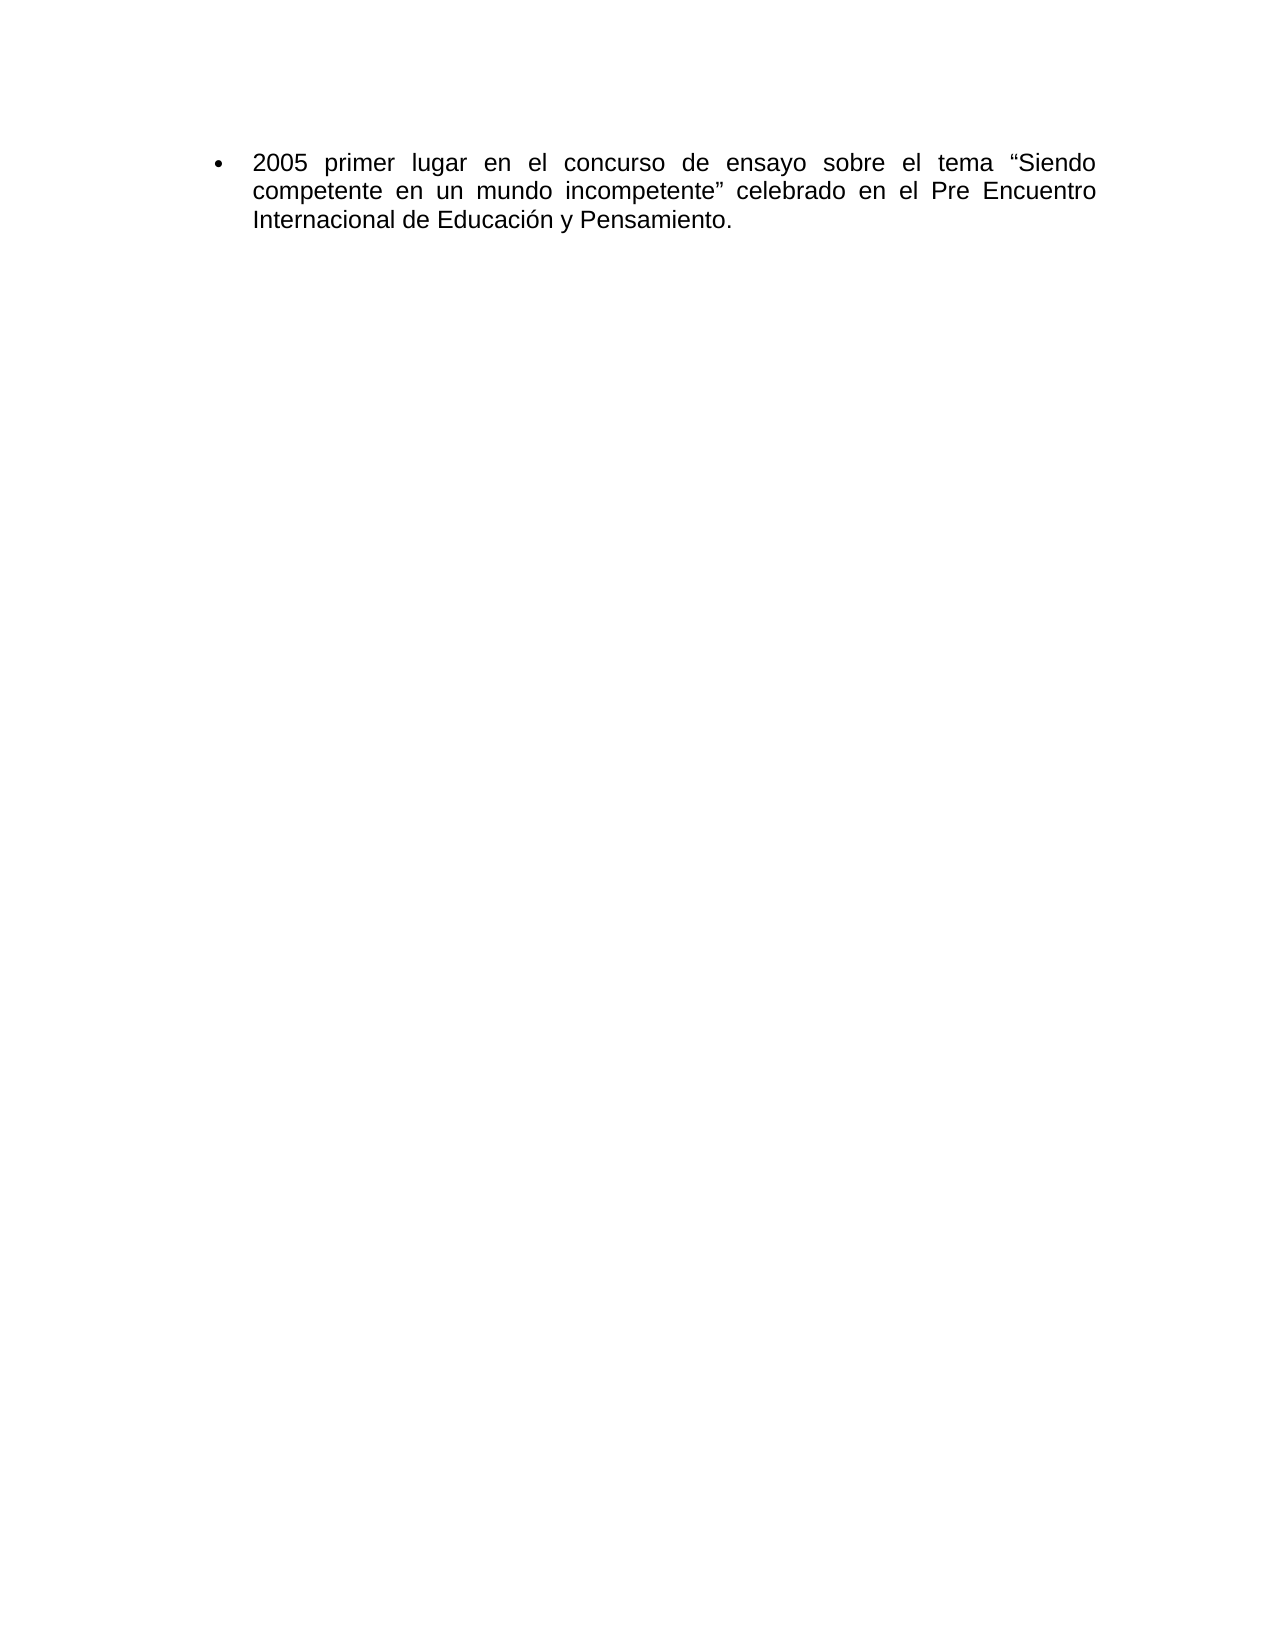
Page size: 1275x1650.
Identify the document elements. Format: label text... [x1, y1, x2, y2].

list 2005 primer lugar en el concurso de ensayo sobre el tema “Siendo competente en un mundo incompetente” celebrado en el Pre Encuentro Internacional de Educación y Pensamiento. [215, 148, 1098, 234]
